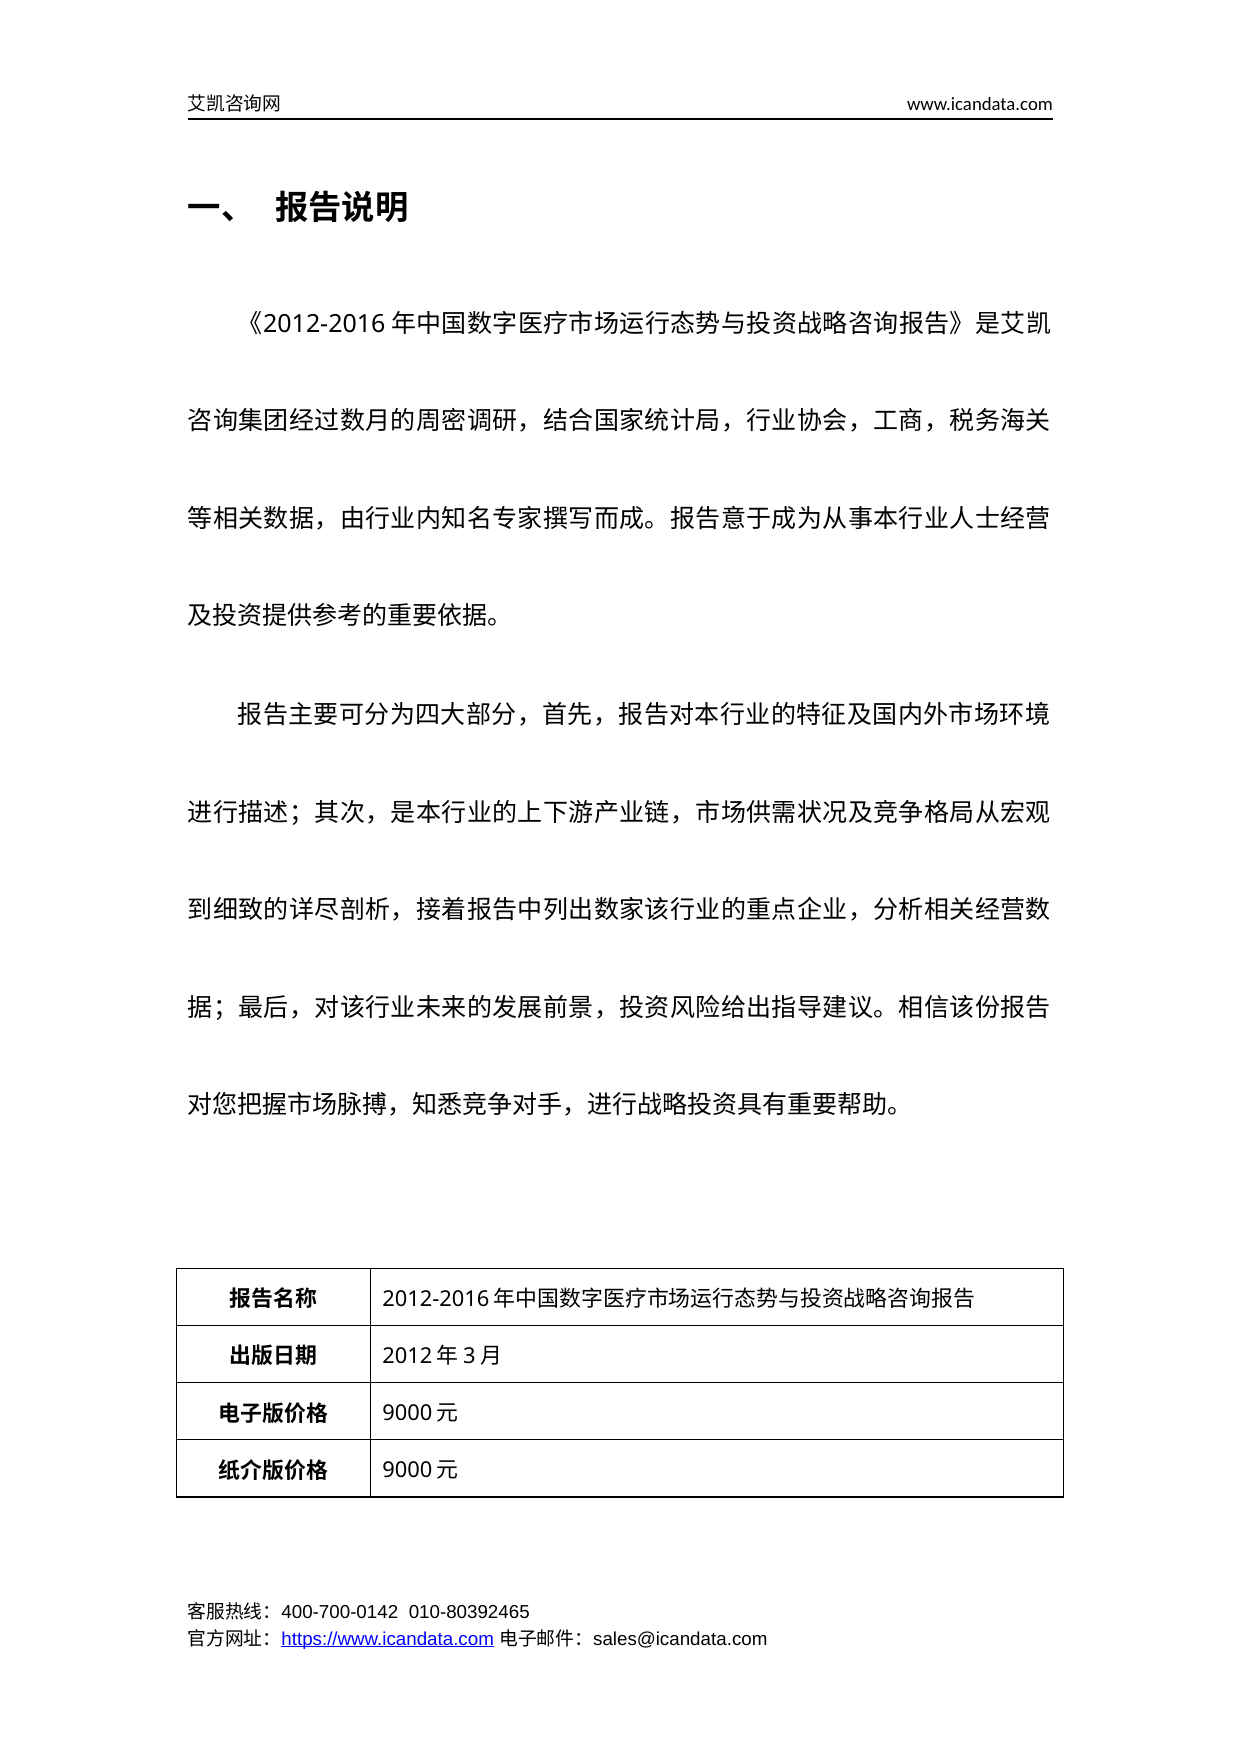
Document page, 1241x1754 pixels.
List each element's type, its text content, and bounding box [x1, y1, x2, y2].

table_header 2012-2016年中国数字医疗市场运行态势与投资战略咨询报告 [371, 1269, 1063, 1325]
table_header 报告名称 [177, 1269, 370, 1325]
table_cell 电子版价格 [177, 1383, 370, 1439]
table_cell 纸介版价格 [177, 1440, 370, 1496]
table_cell 出版日期 [177, 1326, 370, 1382]
subtitle 报告说明 [187, 172, 1053, 237]
table_cell 9000元 [371, 1383, 1063, 1439]
text 报告主要可分为四大部分，首先，报告对本行业的特征及国内外市场环境进行描述；其次，是本行业的上下游产业链，市场供需状况及竞争格局从宏观到细致的详尽剖析，接着报告中列出数家该行业的重点企业，分析相关经营数据；最后，对该行业未来的发展前景，投资风险给出指导建议。相信该份报告对您把握市场脉搏，知悉竞争对手，进行战略投资具有重要帮助。 [187, 681, 1053, 1136]
text 《2012-2016年中国数字医疗市场运行态势与投资战略咨询报告》是艾凯咨询集团经过数月的周密调研，结合国家统计局，行业协会，工商，税务海关等相关数据，由行业内知名专家撰写而成。报告意于成为从事本行业人士经营及投资提供参考的重要依据。 [187, 289, 1053, 646]
table_cell 9000元 [371, 1440, 1063, 1496]
table_cell 2012年3月 [371, 1326, 1063, 1382]
